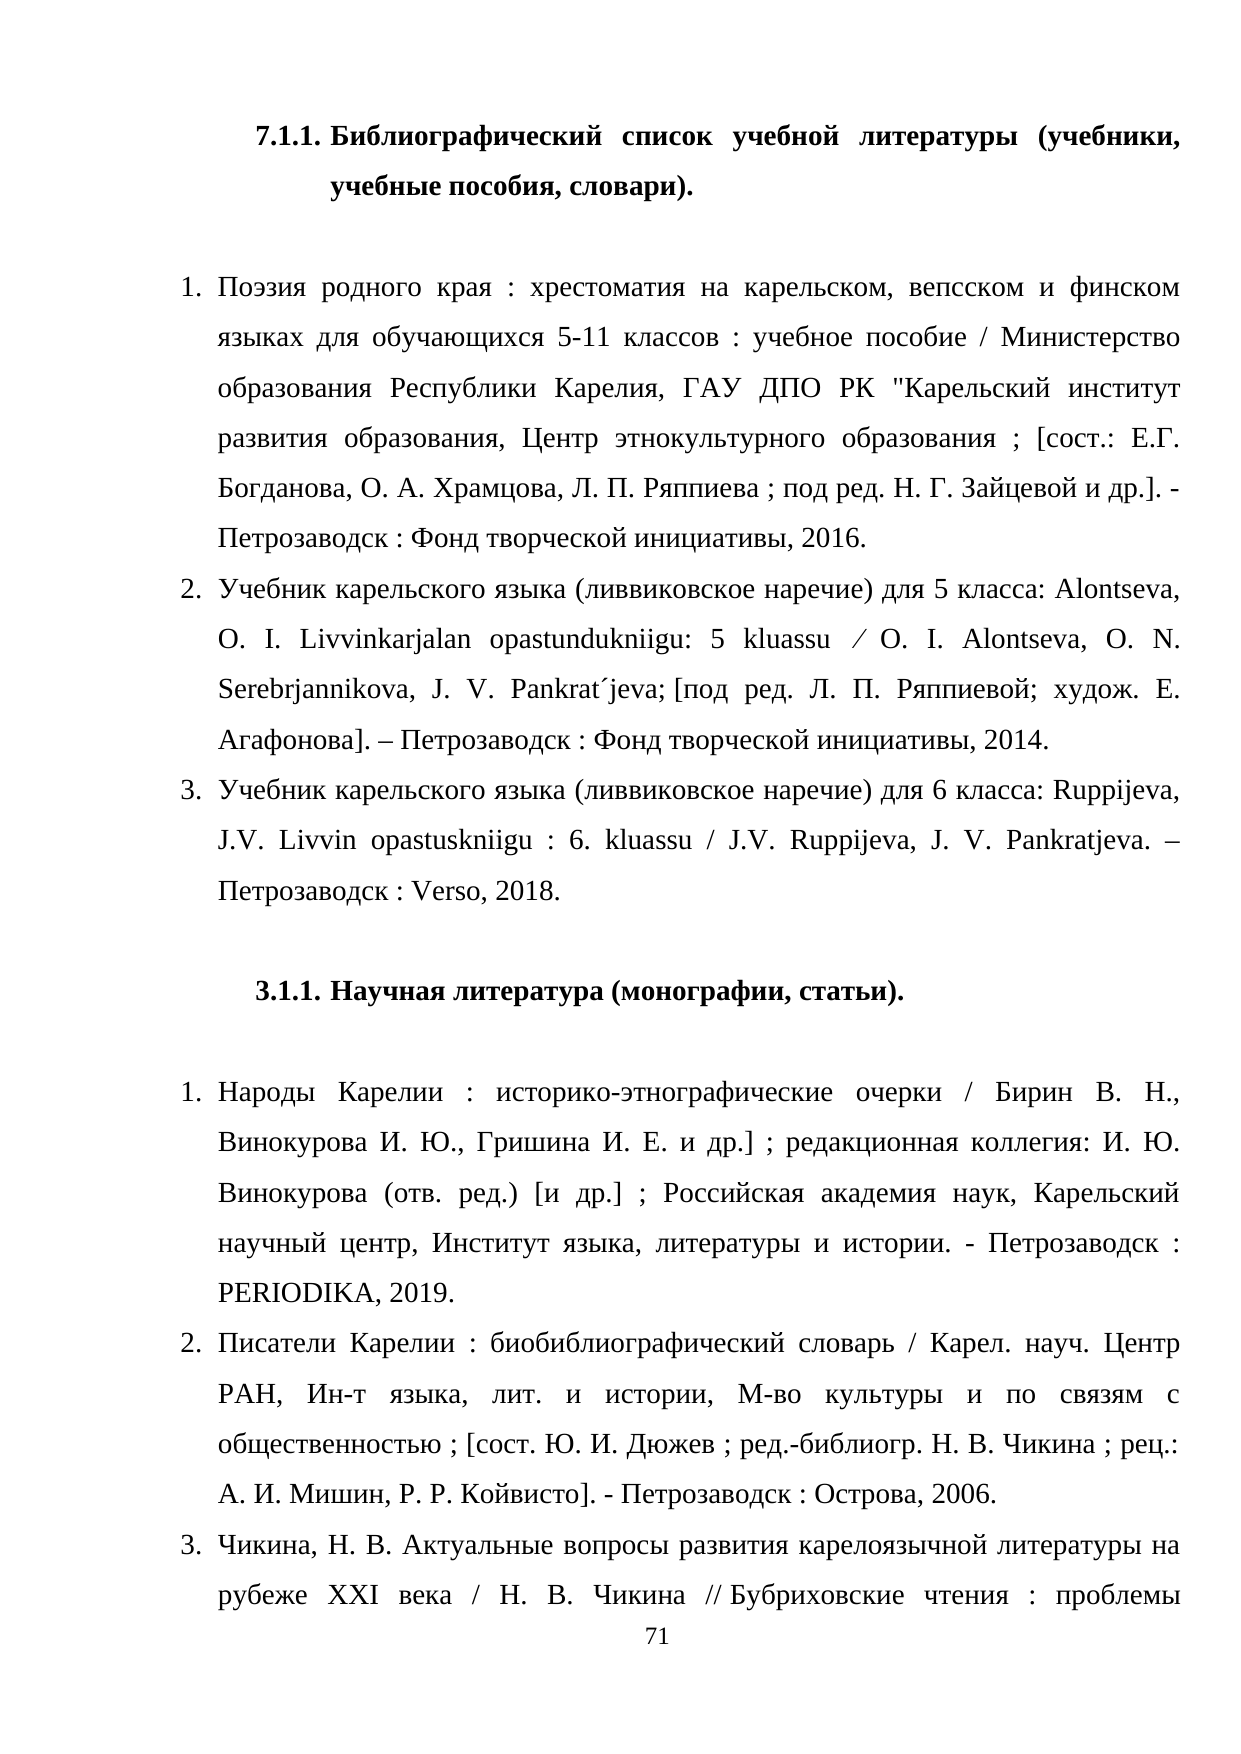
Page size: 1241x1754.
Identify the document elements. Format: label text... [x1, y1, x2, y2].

list Учебник карельского языка (ливвиковское наречие) для 6 класса: Ruppijeva, J.V. Livvin opastuskniigu : 6. kluassu / J.V. Ruppijeva, J. V. Pankratjeva. – Петрозаводск : Verso, 2018. [180, 772, 1181, 906]
list Народы Карелии : историко-этнографические очерки / Бирин В. Н., Винокурова И. Ю., Гришина И. Е. и др.] ; редакционная коллегия: И. Ю. Винокурова (отв. ред.) [и др.] ; Российская академия наук, Карельский научный центр, Институт языка, литературы и истории. - Петрозаводск : PERIODIKA, 2019. [180, 1074, 1181, 1309]
list Поэзия родного края : хрестоматия на карельском, вепсском и финском языках для обучающихся 5-11 классов : учебное пособие / Министерство образования Республики Карелия, ГАУ ДПО РК "Карельский институт развития образования, Центр этнокультурного образования ; [сост.: Е.Г. Богданова, О. А. Храмцова, Л. П. Ряппиева ; под ред. Н. Г. Зайцевой и др.]. - Петрозаводск : Фонд творческой инициативы, 2016. [180, 269, 1181, 554]
list Научная литература (монографии, статьи). [255, 973, 1181, 1007]
list Библиографический список учебной литературы (учебники, учебные пособия, словари). [255, 118, 1181, 202]
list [180, 1527, 1181, 1611]
list Учебник карельского языка (ливвиковское наречие) для 5 класса: Alontseva, O. I. Livvinkarjalan opastundukniigu: 5 kluassu ⁄ O. I. Alontseva, O. N. Serebrjannikova, J. V. Pankrat´jeva; [под ред. Л. П. Ряппиевой; худож. Е. Агафонова]. – Петрозаводск : Фонд творческой инициативы, 2014. [180, 571, 1181, 755]
list Писатели Карелии : биобиблиографический словарь / Карел. науч. Центр РАН, Ин-т языка, лит. и истории, М-во культуры и по связям с общественностью ; [сост. Ю. И. Дюжев ; ред.-библиогр. Н. В. Чикина ; рец.: А. И. Мишин, Р. Р. Койвисто]. - Петрозаводск : Острова, 2006. [180, 1326, 1181, 1510]
